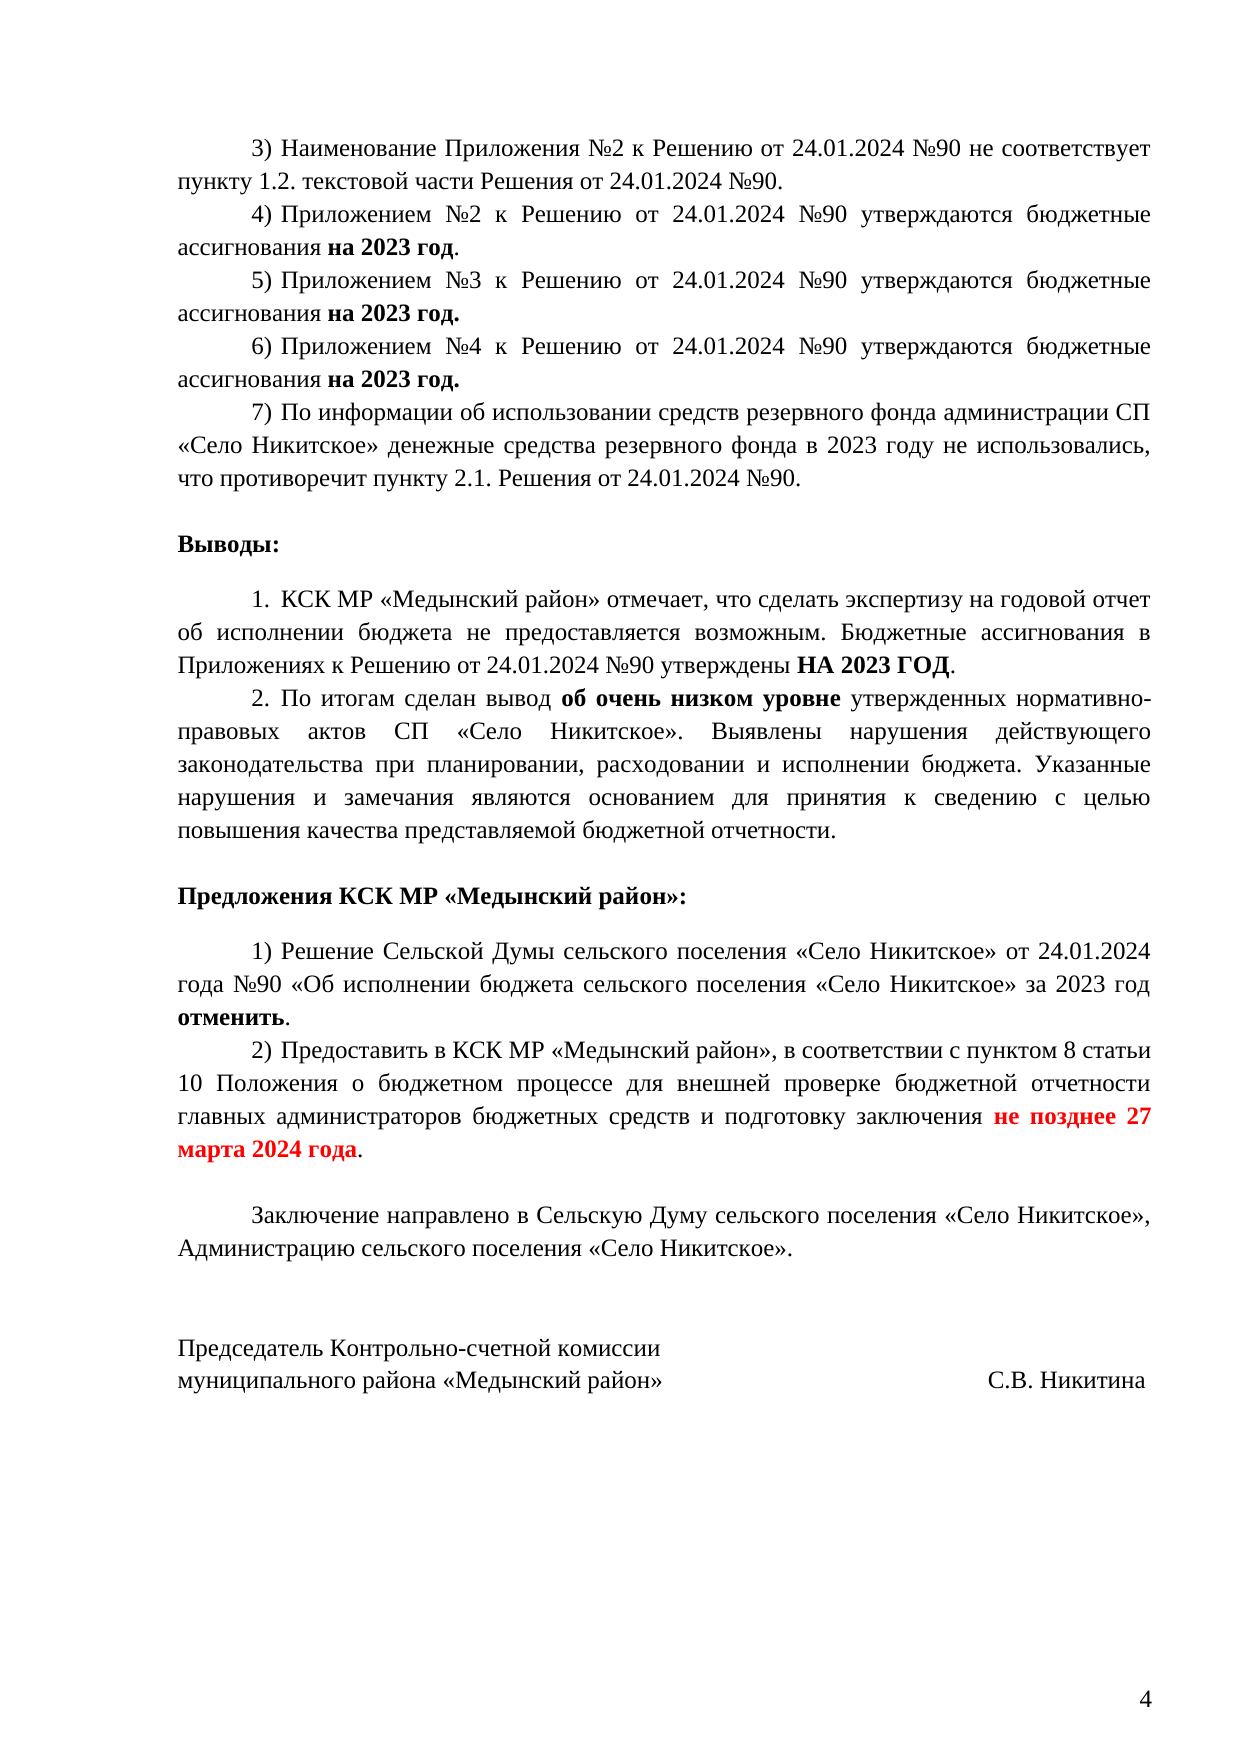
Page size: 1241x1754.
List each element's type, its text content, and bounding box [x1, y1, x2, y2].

text Председатель Контрольно-счетной комиссии [177, 1333, 1152, 1361]
list По итогам сделан вывод об очень низком уровне утвержденных нормативно-правовых актов СП «Село Никитское». Выявлены нарушения действующего законодательства при планировании, расходовании и исполнении бюджета. Указанные нарушения и замечания являются основанием для принятия к сведению с целью повышения качества представляемой бюджетной отчетности. [177, 683, 1152, 844]
list Приложением №3 к Решению от 24.01.2024 №90 утверждаются бюджетные ассигнования на 2023 год. [177, 265, 1152, 327]
list Наименование Приложения №2 к Решению от 24.01.2024 №90 не соответствует пункту 1.2. текстовой части Решения от 24.01.2024 №90. [177, 133, 1152, 195]
list Предоставить в КСК МР «Медынский район», в соответствии с пунктом 8 статьи 10 Положения о бюджетном процессе для внешней проверке бюджетной отчетности главных администраторов бюджетных средств и подготовку заключения не позднее 27 марта 2024 года. [177, 1035, 1152, 1163]
text Предложения КСК МР «Медынский район»: [177, 881, 1152, 910]
list КСК МР «Медынский район» отмечает, что сделать экспертизу на годовой отчет об исполнении бюджета не предоставляется возможным. Бюджетные ассигнования в Приложениях к Решению от 24.01.2024 №90 утверждены НА 2023 ГОД. [177, 584, 1152, 679]
text Заключение направлено в Сельскую Думу сельского поселения «Село Никитское», Администрацию сельского поселения «Село Никитское». [177, 1201, 1152, 1262]
text Выводы: [177, 529, 1152, 558]
list Приложением №4 к Решению от 24.01.2024 №90 утверждаются бюджетные ассигнования на 2023 год. [177, 331, 1152, 393]
list По информации об использовании средств резервного фонда администрации СП «Село Никитское» денежные средства резервного фонда в 2023 году не использовались, что противоречит пункту 2.1. Решения от 24.01.2024 №90. [177, 397, 1152, 492]
text муниципального района «Медынский район» С.В. Никитина [177, 1366, 1152, 1394]
list Решение Сельской Думы сельского поселения «Село Никитское» от 24.01.2024 года №90 «Об исполнении бюджета сельского поселения «Село Никитское» за 2023 год отменить. [177, 936, 1152, 1031]
list Приложением №2 к Решению от 24.01.2024 №90 утверждаются бюджетные ассигнования на 2023 год. [177, 199, 1152, 261]
